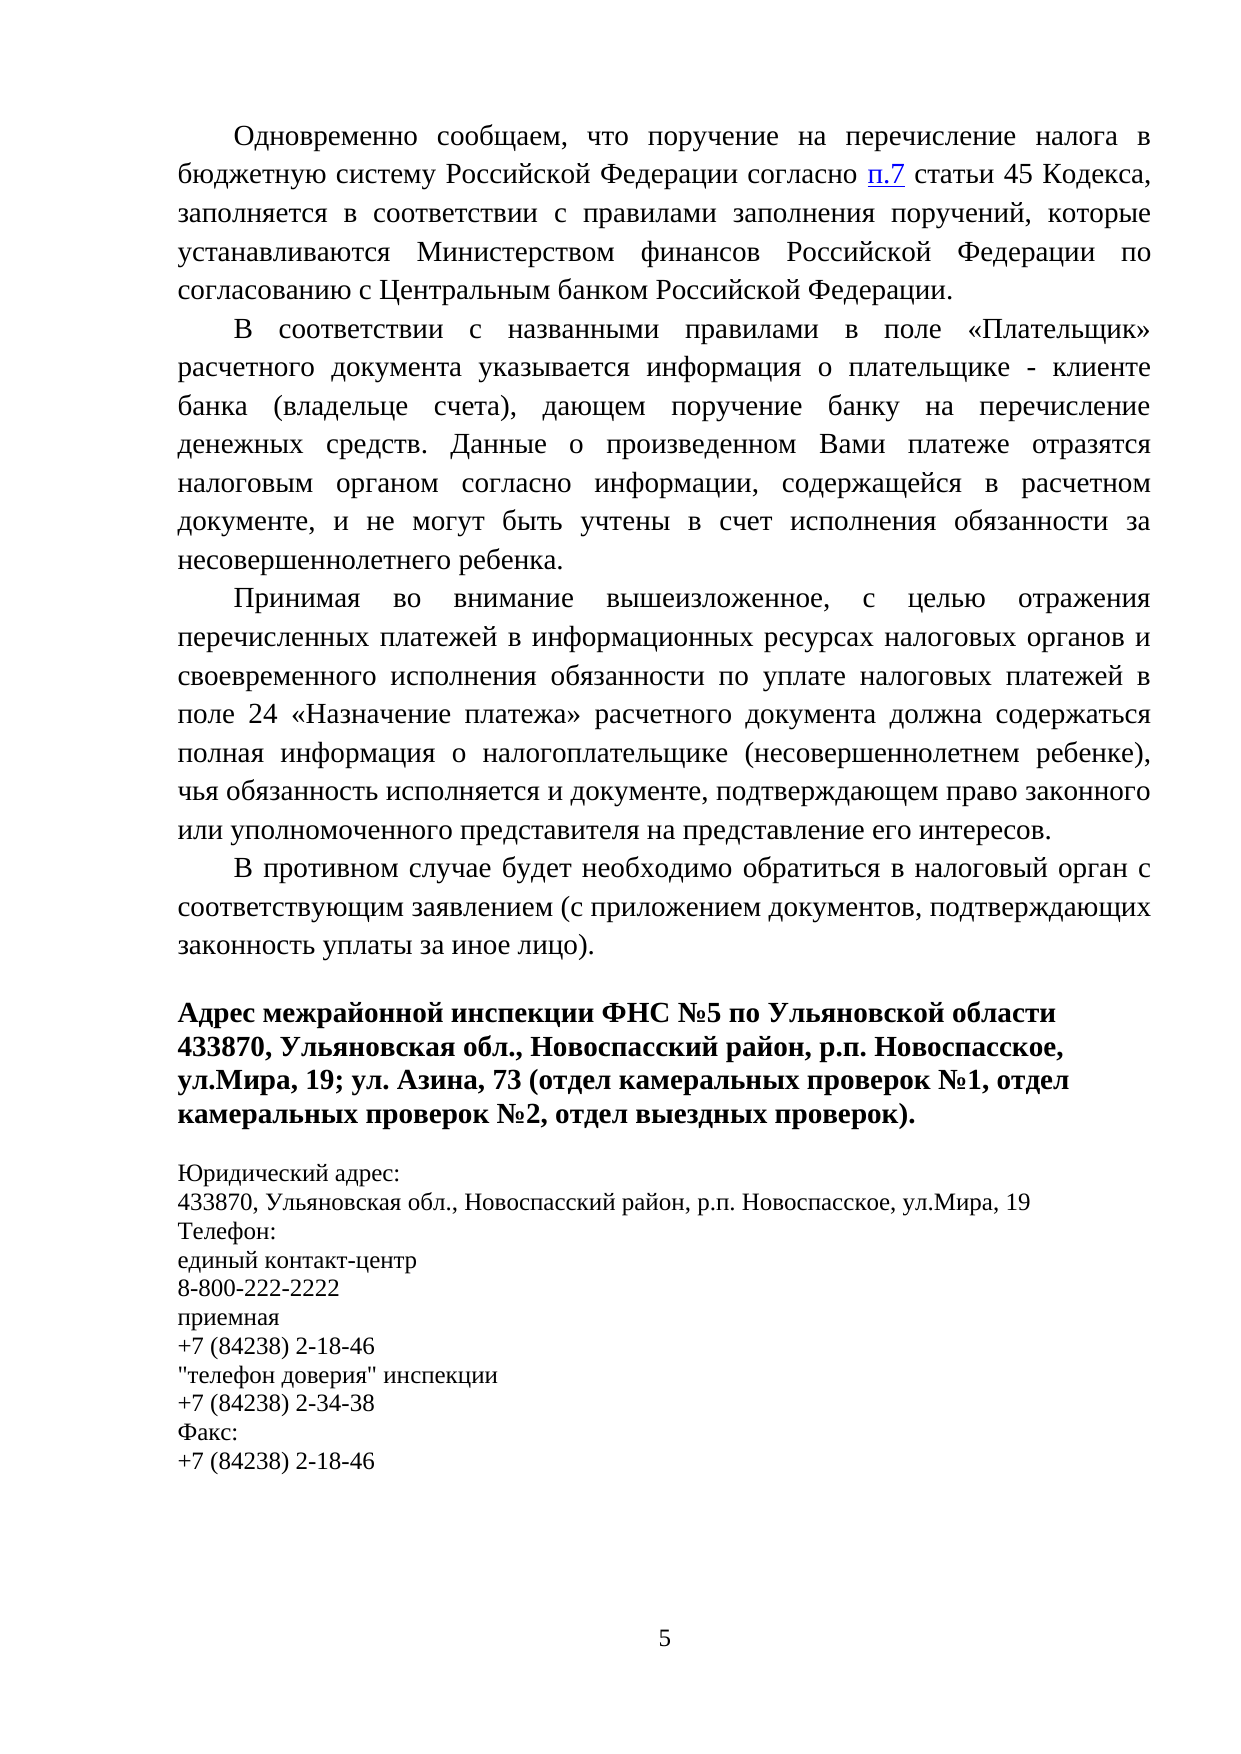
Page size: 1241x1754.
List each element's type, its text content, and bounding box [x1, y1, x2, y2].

text Адрес межрайонной инспекции ФНС №5 по Ульяновской области 433870, Ульяновская обл., Новоспасский район, р.п. Новоспасское, ул.Мира, 19; ул. Азина, 73 (отдел камеральных проверок №1, отдел камеральных проверок №2, отдел выездных проверок). [177, 995, 1152, 1129]
text Факс: [177, 1417, 1152, 1446]
text Телефон: [177, 1216, 1152, 1245]
text 433870, Ульяновская обл., Новоспасский район, р.п. Новоспасское, ул.Мира, 19 [177, 1187, 1152, 1216]
text В противном случае будет необходимо обратиться в налоговый орган с соответствующим заявлением (с приложением документов, подтверждающих законность уплаты за иное лицо). [177, 850, 1152, 961]
text Одновременно сообщаем, что поручение на перечисление налога в бюджетную систему Российской Федерации согласно п.7 статьи 45 Кодекса, заполняется в соответствии с правилами заполнения поручений, которые устанавливаются Министерством финансов Российской Федерации по согласованию с Центральным банком Российской Федерации. [177, 118, 1152, 306]
text единый контакт-центр 8-800-222-2222 приемная +7 (84238) 2-18-46 "телефон доверия" инспекции +7 (84238) 2-34-38 [177, 1245, 1152, 1417]
text +7 (84238) 2-18-46 [177, 1446, 1152, 1475]
text В соответствии с названными правилами в поле «Плательщик» расчетного документа указывается информация о плательщике - клиенте банка (владельце счета), дающем поручение банку на перечисление денежных средств. Данные о произведенном Вами платеже отразятся налоговым органом согласно информации, содержащейся в расчетном документе, и не могут быть учтены в счет исполнения обязанности за несовершеннолетнего ребенка. [177, 311, 1152, 576]
text Юридический адрес: [177, 1158, 1152, 1187]
text Принимая во внимание вышеизложенное, с целью отражения перечисленных платежей в информационных ресурсах налоговых органов и своевременного исполнения обязанности по уплате налоговых платежей в поле 24 «Назначение платежа» расчетного документа должна содержаться полная информация о налогоплательщике (несовершеннолетнем ребенке), чья обязанность исполняется и документе, подтверждающем право законного или уполномоченного представителя на представление его интересов. [177, 581, 1152, 845]
